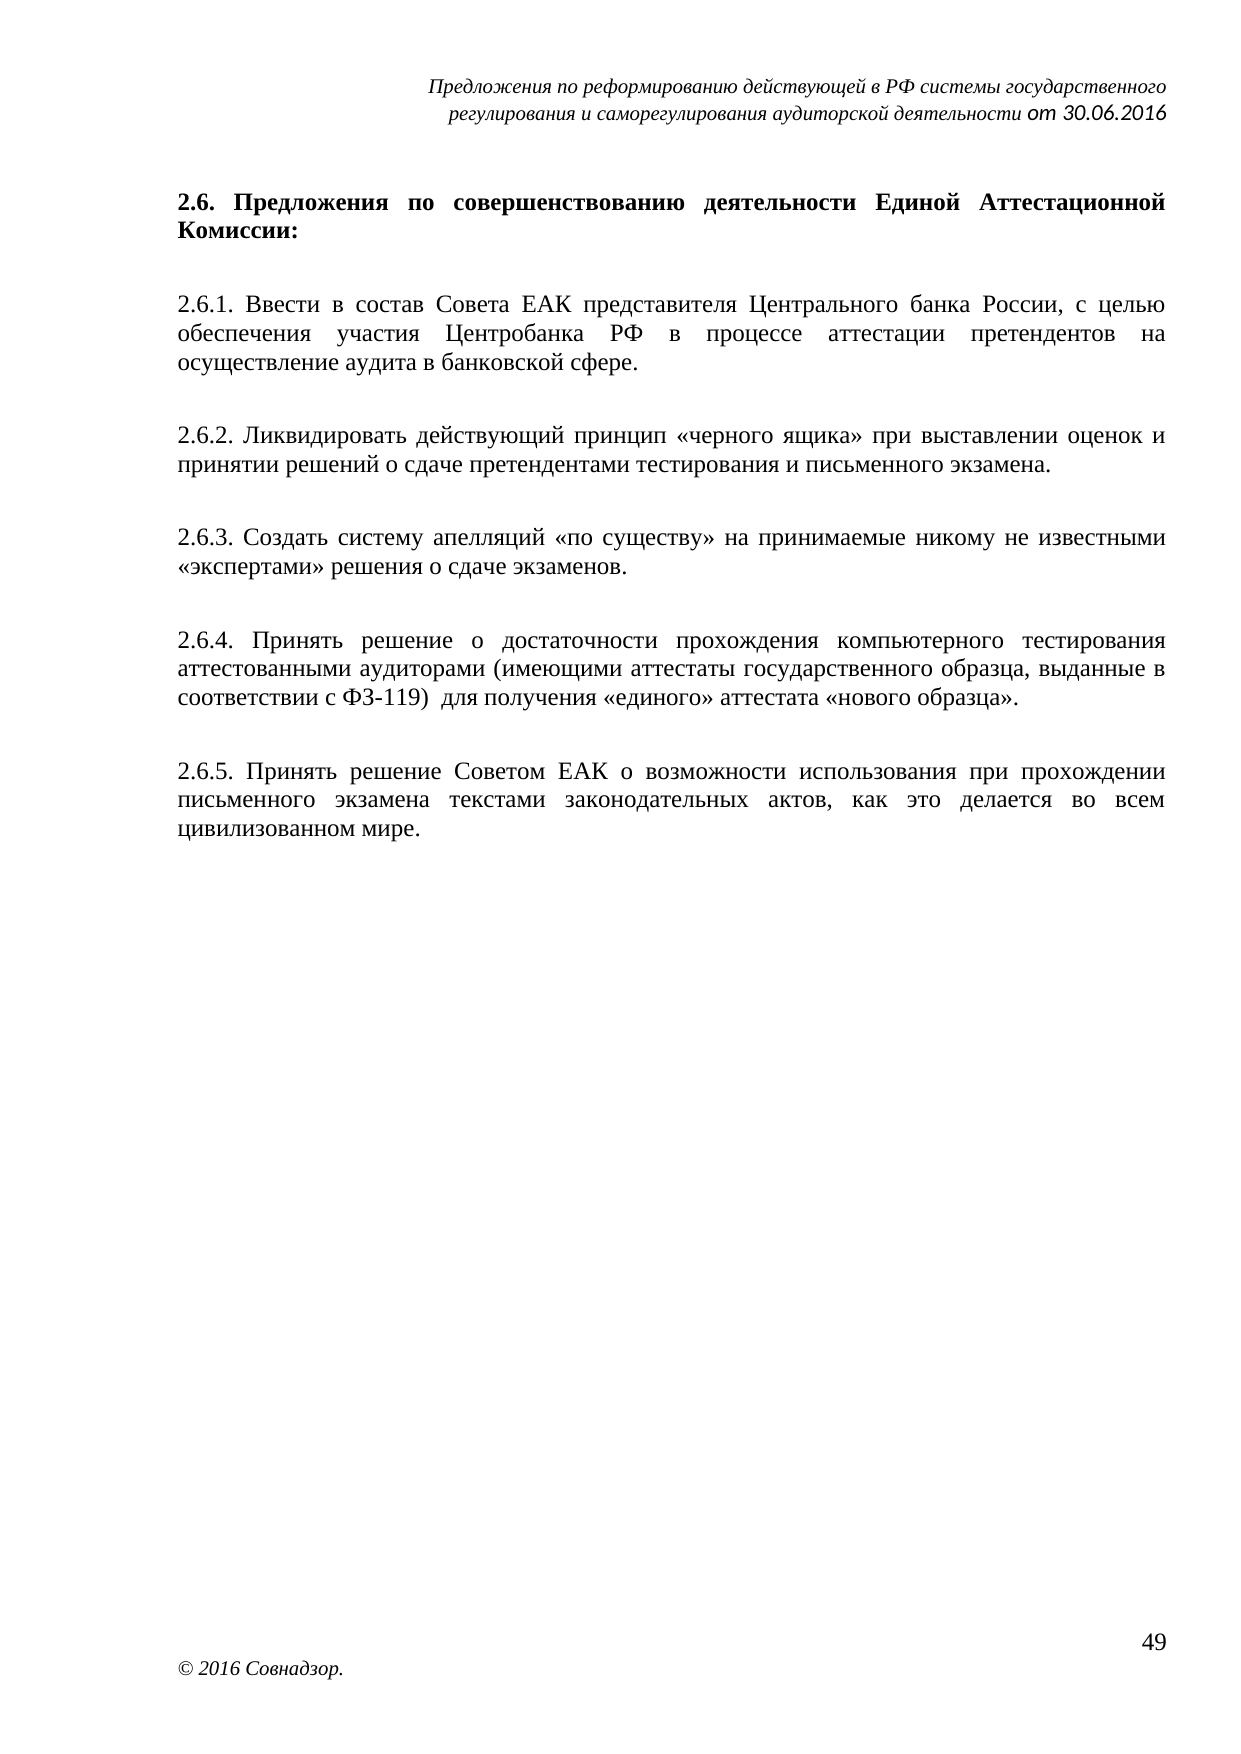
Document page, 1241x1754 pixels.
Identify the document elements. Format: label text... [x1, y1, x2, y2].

text 2.6.5. Принять решение Советом ЕАК о возможности использования при прохождении письменного экзамена текстами законодательных актов, как это делается во всем цивилизованном мире. [177, 756, 1167, 842]
text 2.6.1. Ввести в состав Совета ЕАК представителя Центрального банка России, с целью обеспечения участия Центробанка РФ в процессе аттестации претендентов на осуществление аудита в банковской сфере. [177, 289, 1167, 375]
text 2.6.3. Создать систему апелляций «по существу» на принимаемые никому не известными «экспертами» решения о сдаче экзаменов. [177, 522, 1167, 580]
text 2.6.4. Принять решение о достаточности прохождения компьютерного тестирования аттестованными аудиторами (имеющими аттестаты государственного образца, выданные в соответствии с ФЗ-119) для получения «единого» аттестата «нового образца». [177, 625, 1167, 711]
text 2.6.2. Ликвидировать действующий принцип «черного ящика» при выставлении оценок и принятии решений о сдаче претендентами тестирования и письменного экзамена. [177, 420, 1167, 478]
text 2.6. Предложения по совершенствованию деятельности Единой Аттестационной Комиссии: [177, 187, 1167, 244]
